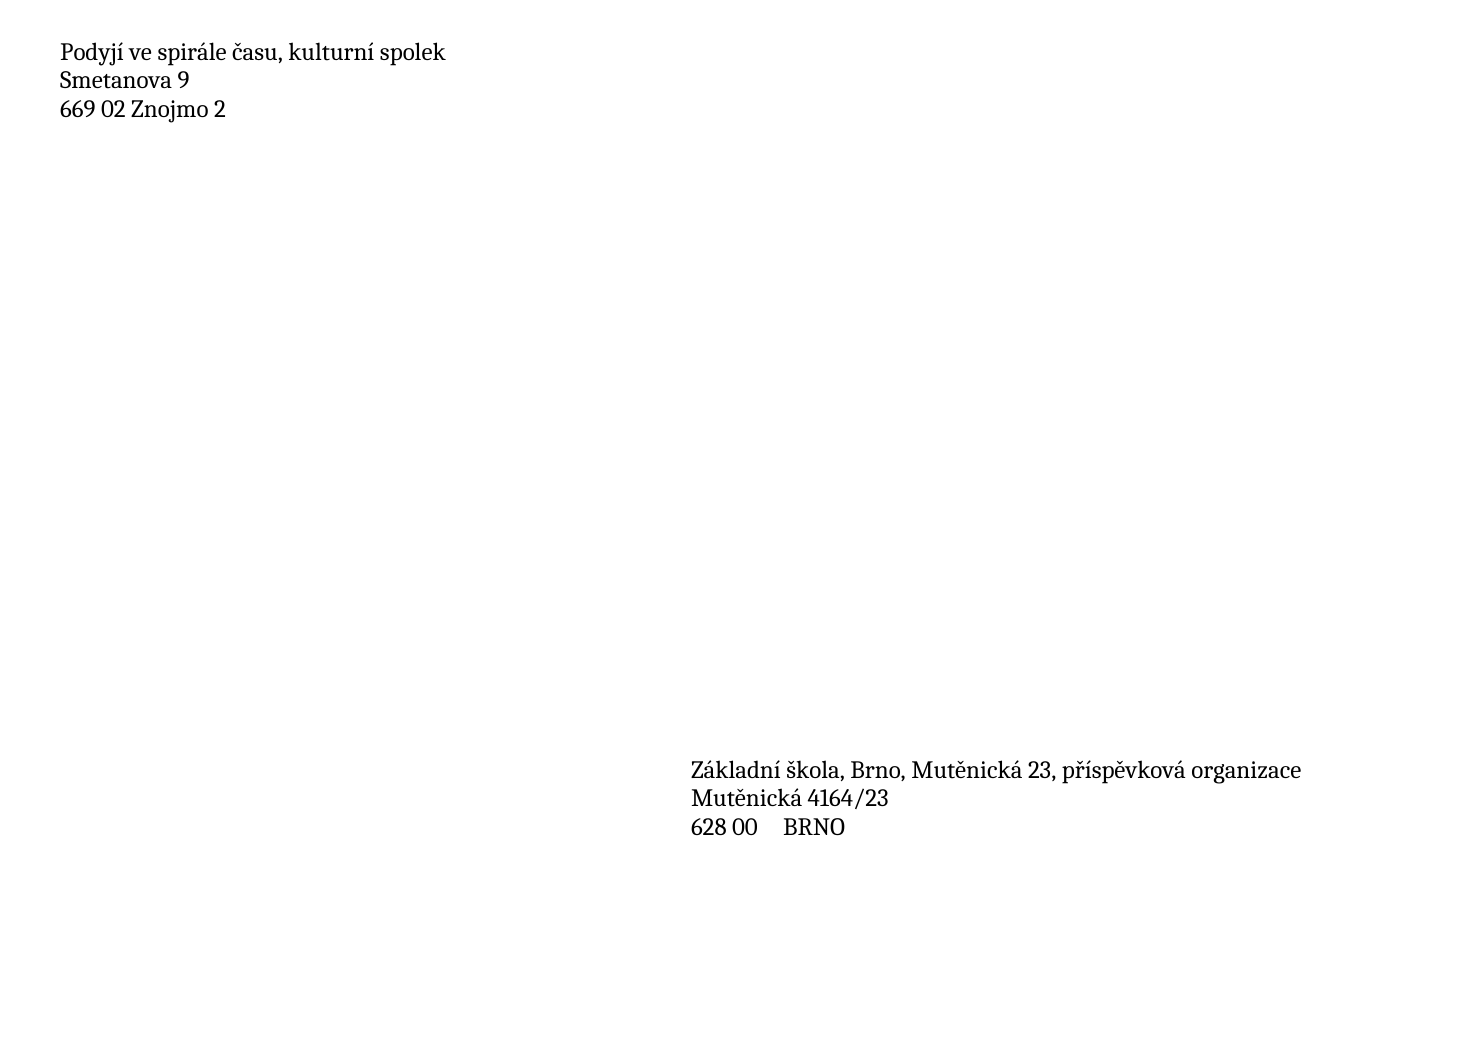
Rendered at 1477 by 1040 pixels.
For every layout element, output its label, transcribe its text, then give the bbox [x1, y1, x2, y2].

text Základní škola, Brno, Mutěnická 23, příspěvková organizace [691, 756, 1445, 784]
text Smetanova 9 [60, 66, 1401, 95]
text 628 00 Brno [691, 813, 1445, 842]
text 669 02 Znojmo 2 [60, 95, 1401, 124]
text Mutěnická 4164/23 [691, 784, 1445, 813]
text Podyjí ve spirále času, kulturní spolek [60, 37, 1401, 66]
